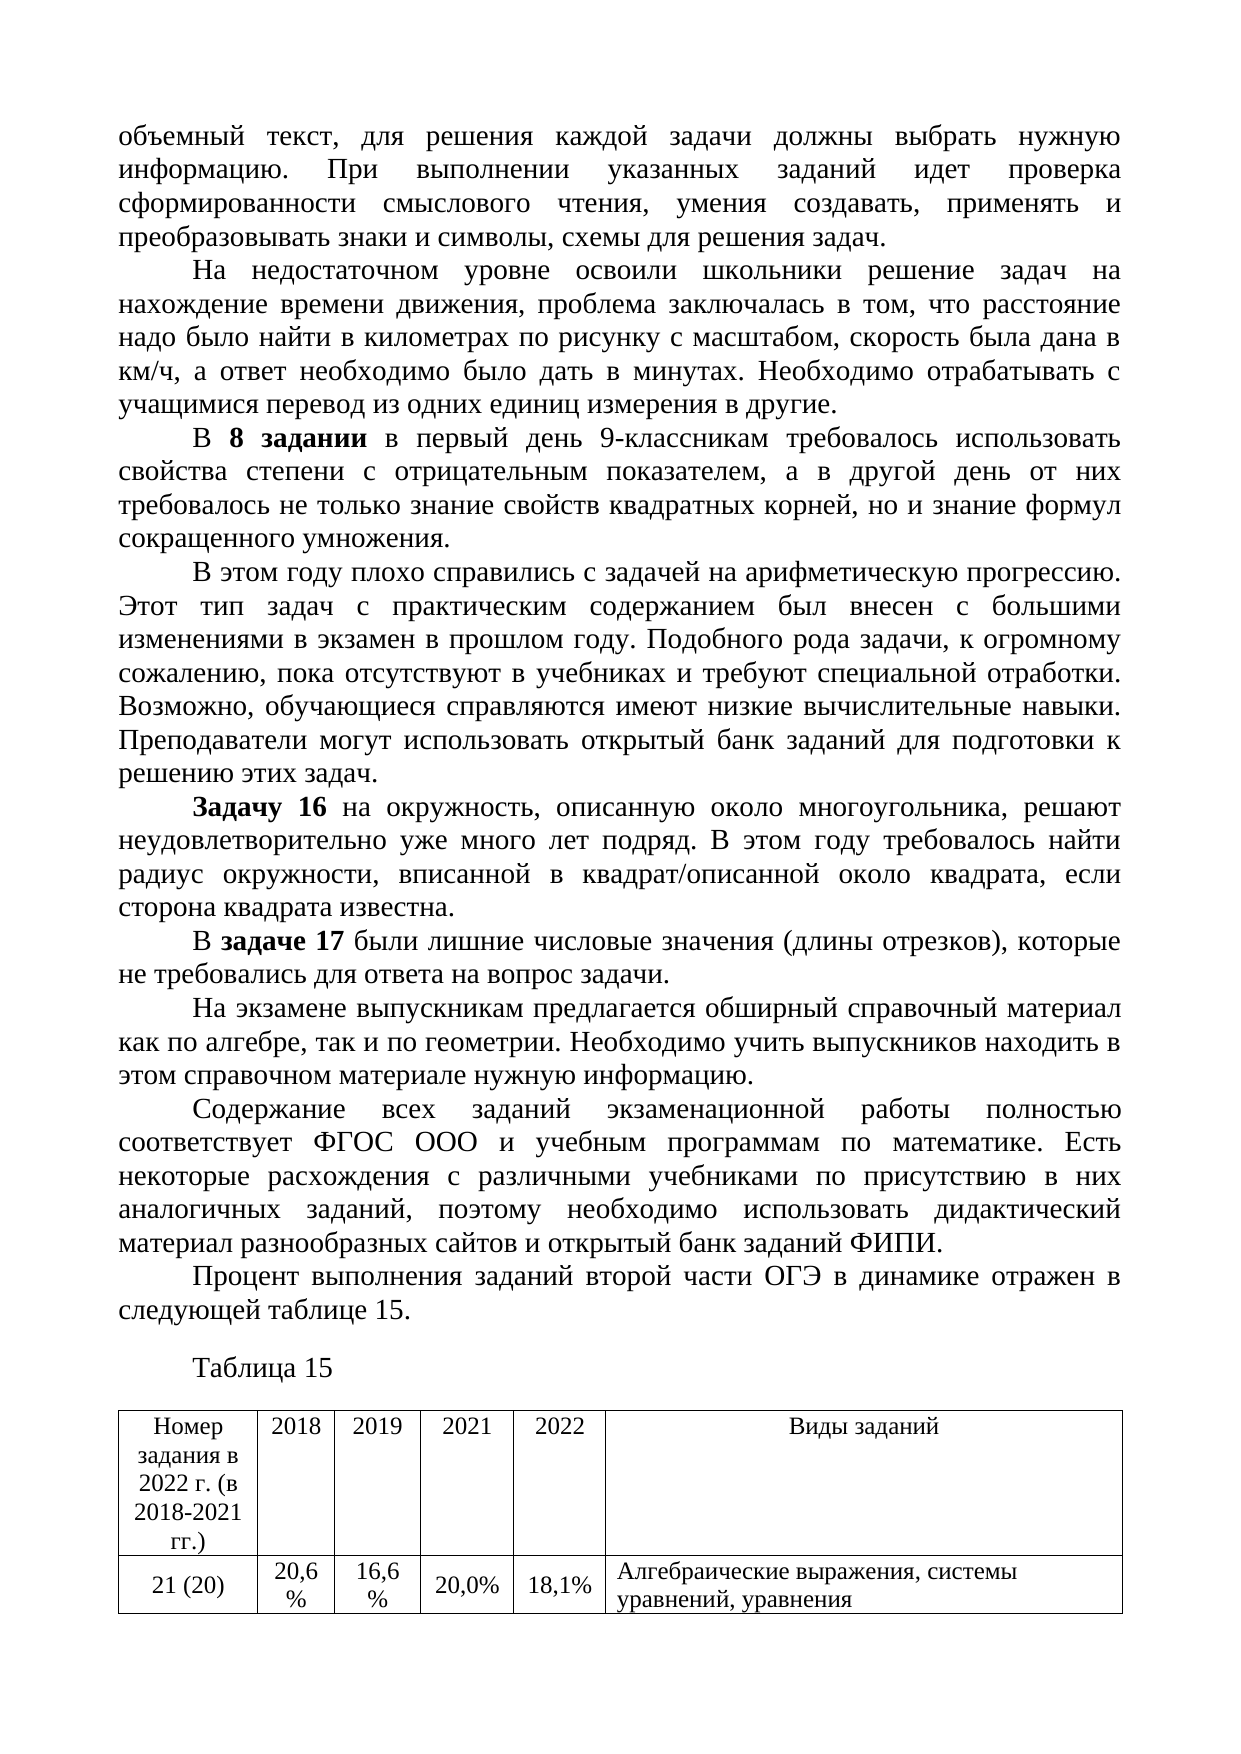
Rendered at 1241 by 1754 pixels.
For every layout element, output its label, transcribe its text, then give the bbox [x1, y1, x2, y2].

text На недостаточном уровне освоили школьники решение задач на нахождение времени движения, проблема заключалась в том, что расстояние надо было найти в километрах по рисунку с масштабом, скорость была дана в км/ч, а ответ необходимо было дать в минутах. Необходимо отрабатывать с учащимися перевод из одних единиц измерения в другие. [118, 252, 1122, 420]
table_cell Алгебраические выражения, системы уравнений, уравнения [606, 1556, 1122, 1613]
table_header Виды заданий [606, 1411, 1122, 1555]
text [118, 118, 1122, 252]
text В этом году плохо справились с задачей на арифметическую прогрессию. Этот тип задач с практическим содержанием был внесен с большими изменениями в экзамен в прошлом году. Подобного рода задачи, к огромному сожалению, пока отсутствуют в учебниках и требуют специальной отработки. Возможно, обучающиеся справляются имеют низкие вычислительные навыки. Преподаватели могут использовать открытый банк заданий для подготовки к решению этих задач. [118, 554, 1122, 789]
text В задаче 17 были лишние числовые значения (длины отрезков), которые не требовались для ответа на вопрос задачи. [118, 923, 1122, 990]
table_cell 21 (20) [119, 1556, 257, 1613]
table_header 2021 [421, 1411, 513, 1555]
text На экзамене выпускникам предлагается обширный справочный материал как по алгебре, так и по геометрии. Необходимо учить выпускников находить в этом справочном материале нужную информацию. [118, 990, 1122, 1091]
table_header 2018 [258, 1411, 334, 1555]
text Таблица 15 [118, 1351, 1122, 1384]
table_cell 16,6% [335, 1556, 420, 1613]
table_cell 20,0% [421, 1556, 513, 1613]
text Задачу 16 на окружность, описанную около многоугольника, решают неудовлетворительно уже много лет подряд. В этом году требовалось найти радиус окружности, вписанной в квадрат/описанной около квадрата, если сторона квадрата известна. [118, 789, 1122, 923]
table_header 2022 [514, 1411, 605, 1555]
text Процент выполнения заданий второй части ОГЭ в динамике отражен в следующей таблице 15. [118, 1258, 1122, 1326]
table_cell 20,6% [258, 1556, 334, 1613]
text Содержание всех заданий экзаменационной работы полностью соответствует ФГОС ООО и учебным программам по математике. Есть некоторые расхождения с различными учебниками по присутствию в них аналогичных заданий, поэтому необходимо использовать дидактический материал разнообразных сайтов и открытый банк заданий ФИПИ. [118, 1091, 1122, 1258]
table_header 2019 [335, 1411, 420, 1555]
table_cell 18,1% [514, 1556, 605, 1613]
text В 8 задании в первый день 9-классникам требовалось использовать свойства степени с отрицательным показателем, а в другой день от них требовалось не только знание свойств квадратных корней, но и знание формул сокращенного умножения. [118, 420, 1122, 554]
table_header Номер задания в 2022 г. (в 2018-2021 гг.) [119, 1411, 257, 1555]
